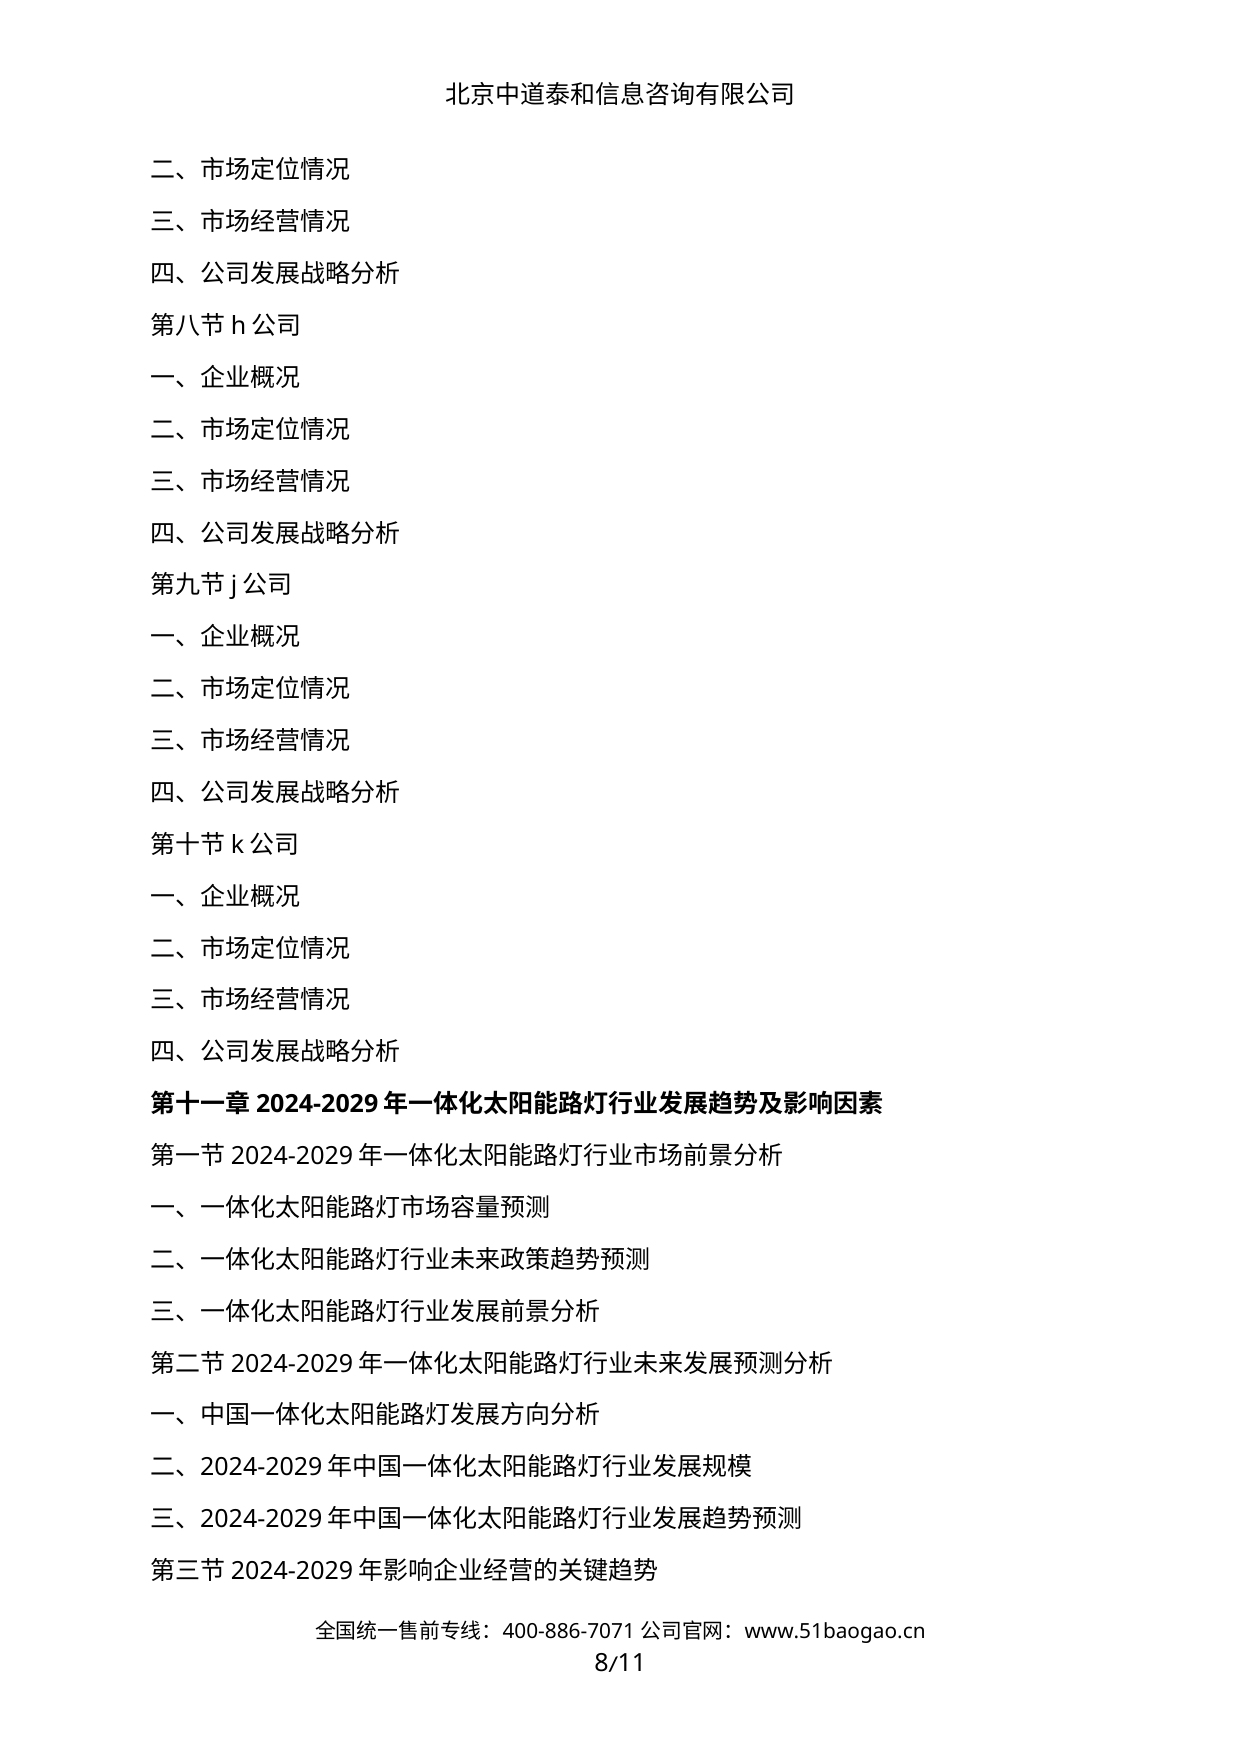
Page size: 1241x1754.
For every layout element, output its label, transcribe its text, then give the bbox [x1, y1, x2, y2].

text 三、市场经营情况 [150, 721, 1090, 757]
text 一、一体化太阳能路灯市场容量预测 [150, 1187, 1090, 1224]
text 二、市场定位情况 [150, 409, 1090, 446]
text 第二节 2024-2029年一体化太阳能路灯行业未来发展预测分析 [150, 1343, 1090, 1379]
text 二、市场定位情况 [150, 928, 1090, 964]
text 一、中国一体化太阳能路灯发展方向分析 [150, 1395, 1090, 1431]
text 三、市场经营情况 [150, 202, 1090, 238]
text 四、公司发展战略分析 [150, 513, 1090, 549]
text 第八节 h公司 [150, 306, 1090, 342]
text 一、企业概况 [150, 357, 1090, 394]
text 二、市场定位情况 [150, 669, 1090, 705]
text 二、2024-2029年中国一体化太阳能路灯行业发展规模 [150, 1447, 1090, 1483]
text 第十一章 2024-2029年一体化太阳能路灯行业发展趋势及影响因素 [150, 1084, 1090, 1120]
text 三、市场经营情况 [150, 980, 1090, 1016]
text 三、2024-2029年中国一体化太阳能路灯行业发展趋势预测 [150, 1499, 1090, 1535]
text 三、市场经营情况 [150, 461, 1090, 497]
text 二、市场定位情况 [150, 150, 1090, 186]
text 第一节 2024-2029年一体化太阳能路灯行业市场前景分析 [150, 1136, 1090, 1172]
text 三、一体化太阳能路灯行业发展前景分析 [150, 1291, 1090, 1327]
text 二、一体化太阳能路灯行业未来政策趋势预测 [150, 1239, 1090, 1276]
text 四、公司发展战略分析 [150, 1032, 1090, 1068]
text 第九节 j公司 [150, 565, 1090, 601]
text 四、公司发展战略分析 [150, 254, 1090, 290]
text 一、企业概况 [150, 876, 1090, 912]
text 第十节 k公司 [150, 824, 1090, 861]
text 四、公司发展战略分析 [150, 772, 1090, 809]
text 第三节 2024-2029年影响企业经营的关键趋势 [150, 1551, 1090, 1587]
text 一、企业概况 [150, 617, 1090, 653]
